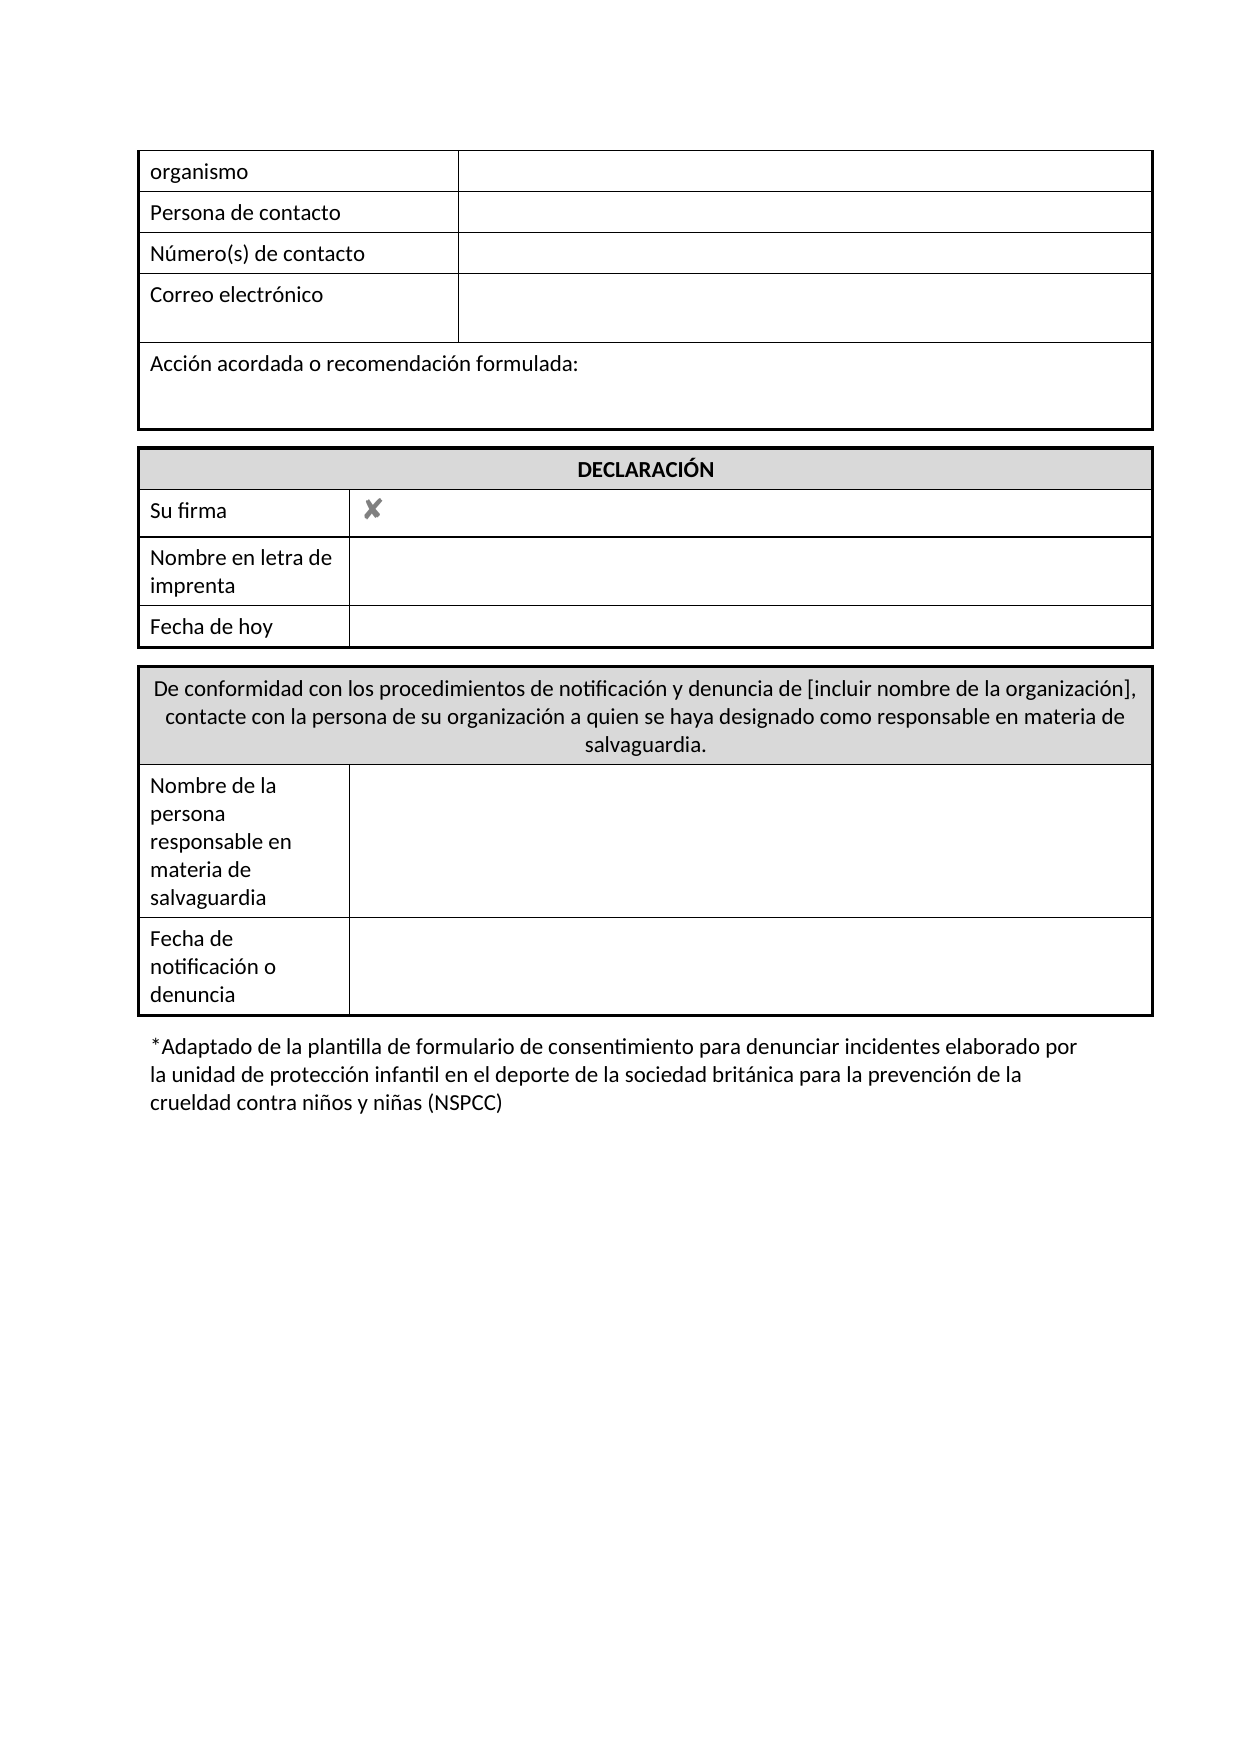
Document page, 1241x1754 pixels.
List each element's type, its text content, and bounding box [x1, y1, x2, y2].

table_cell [140, 151, 458, 191]
table_cell Su firma [140, 490, 349, 536]
table_cell [350, 918, 1151, 1014]
table_header De conformidad con los procedimientos de notificación y denuncia de [incluir nombre de la organización], contacte con la persona de su organización a quien se haya designado como responsable en materia de salvaguardia. [140, 668, 1151, 764]
table_cell Fecha de notificación o denuncia [140, 918, 349, 1014]
table_cell [459, 233, 1151, 273]
table_cell Nombre en letra de imprenta [140, 538, 349, 605]
text *Adaptado de la plantilla de formulario de consentimiento para denunciar incidentes elaborado por la unidad de protección infantil en el deporte de la sociedad británica para la prevención de la crueldad contra niños y niñas (NSPCC) [150, 1032, 1090, 1116]
table_cell [350, 538, 1151, 605]
table_cell Nombre de la persona responsable en materia de salvaguardia [140, 765, 349, 917]
table_cell Persona de contacto [140, 192, 458, 232]
table_cell [459, 151, 1151, 191]
table_header DECLARACIÓN [140, 450, 1151, 489]
table_cell [350, 765, 1151, 917]
table_cell [459, 274, 1151, 342]
table_cell Correo electrónico [140, 274, 458, 342]
table_cell Número(s) de contacto [140, 233, 458, 273]
table_cell [350, 490, 1151, 536]
table_cell Fecha de hoy [140, 606, 349, 646]
table_cell [459, 192, 1151, 232]
table_cell Acción acordada o recomendación formulada: [140, 343, 1151, 428]
table_cell [350, 606, 1151, 646]
